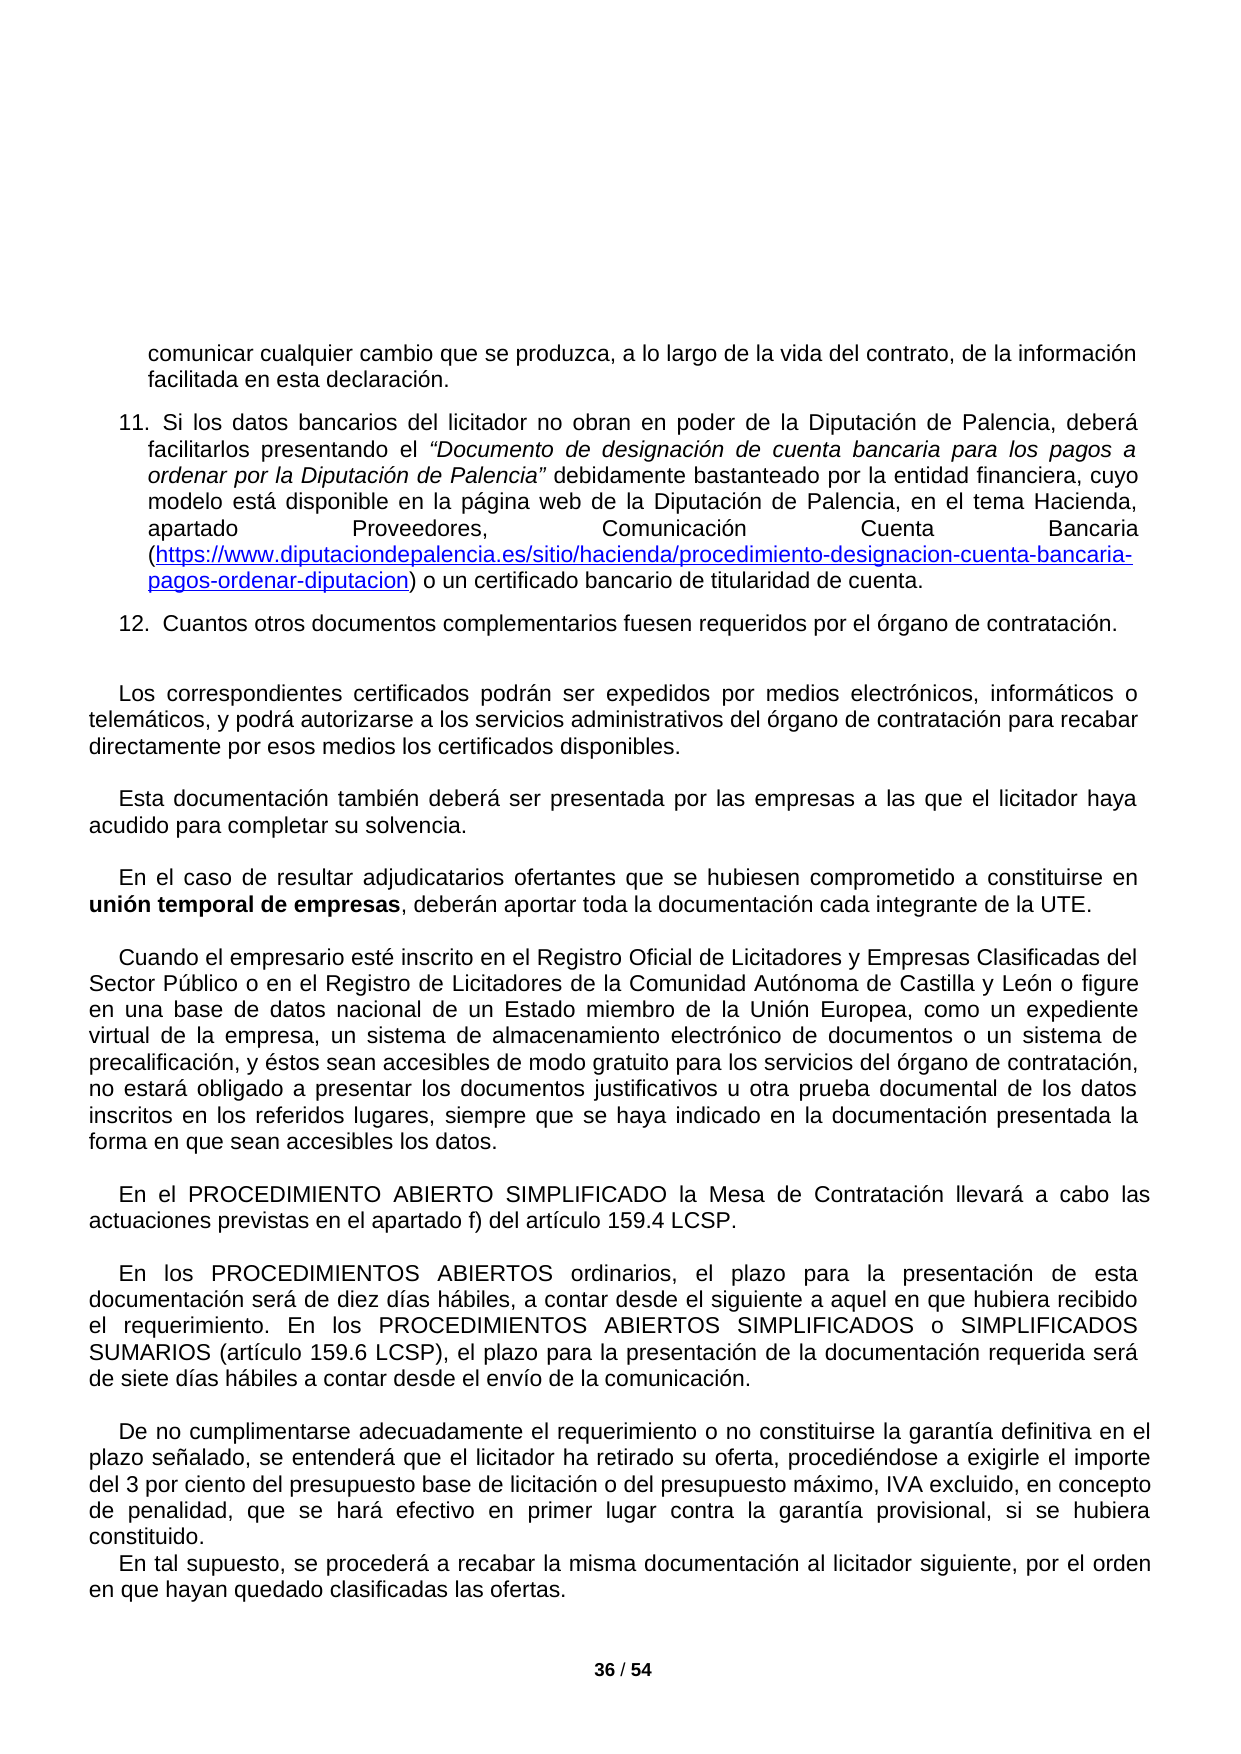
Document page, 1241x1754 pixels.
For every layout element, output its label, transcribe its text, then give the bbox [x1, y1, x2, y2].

list Si los datos bancarios del licitador no obran en poder de la Diputación de Palencia, deberá facilitarlos presentando el “Documento de designación de cuenta bancaria para los pagos a ordenar por la Diputación de Palencia” debidamente bastanteado por la entidad financiera, cuyo modelo está disponible en la página web de la Diputación de Palencia, en el tema Hacienda, apartado Proveedores, Comunicación Cuenta Bancaria (https://www.diputaciondepalencia.es/sitio/hacienda/procedimiento-designacion-cuenta-bancaria-pagos-ordenar-diputacion) o un certificado bancario de titularidad de cuenta. [118, 409, 1138, 594]
text En el caso de resultar adjudicatarios ofertantes que se hubiesen comprometido a constituirse en unión temporal de empresas, deberán aportar toda la documentación cada integrante de la UTE. [89, 864, 1138, 917]
list Cuantos otros documentos complementarios fuesen requeridos por el órgano de contratación. [118, 610, 1138, 637]
text En el PROCEDIMIENTO ABIERTO SIMPLIFICADO la Mesa de Contratación llevará a cabo las actuaciones previstas en el apartado f) del artículo 159.4 LCSP. [89, 1181, 1152, 1233]
text De no cumplimentarse adecuadamente el requerimiento o no constituirse la garantía definitiva en el plazo señalado, se entenderá que el licitador ha retirado su oferta, procediéndose a exigirle el importe del 3 por ciento del presupuesto base de licitación o del presupuesto máximo, IVA excluido, en concepto de penalidad, que se hará efectivo en primer lugar contra la garantía provisional, si se hubiera constituido. [89, 1418, 1152, 1549]
text En los PROCEDIMIENTOS ABIERTOS ordinarios, el plazo para la presentación de esta documentación será de diez días hábiles, a contar desde el siguiente a aquel en que hubiera recibido el requerimiento. En los PROCEDIMIENTOS ABIERTOS SIMPLIFICADOS o SIMPLIFICADOS SUMARIOS (artículo 159.6 LCSP), el plazo para la presentación de la documentación requerida será de siete días hábiles a contar desde el envío de la comunicación. [89, 1260, 1138, 1391]
text Esta documentación también deberá ser presentada por las empresas a las que el licitador haya acudido para completar su solvencia. [89, 785, 1138, 838]
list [118, 340, 1138, 392]
text En tal supuesto, se procederá a recabar la misma documentación al licitador siguiente, por el orden en que hayan quedado clasificadas las ofertas. [89, 1549, 1152, 1602]
text Los correspondientes certificados podrán ser expedidos por medios electrónicos, informáticos o telemáticos, y podrá autorizarse a los servicios administrativos del órgano de contratación para recabar directamente por esos medios los certificados disponibles. [89, 680, 1138, 759]
text Cuando el empresario esté inscrito en el Registro Oficial de Licitadores y Empresas Clasificadas del Sector Público o en el Registro de Licitadores de la Comunidad Autónoma de Castilla y León o figure en una base de datos nacional de un Estado miembro de la Unión Europea, como un expediente virtual de la empresa, un sistema de almacenamiento electrónico de documentos o un sistema de precalificación, y éstos sean accesibles de modo gratuito para los servicios del órgano de contratación, no estará obligado a presentar los documentos justificativos u otra prueba documental de los datos inscritos en los referidos lugares, siempre que se haya indicado en la documentación presentada la forma en que sean accesibles los datos. [89, 943, 1139, 1154]
